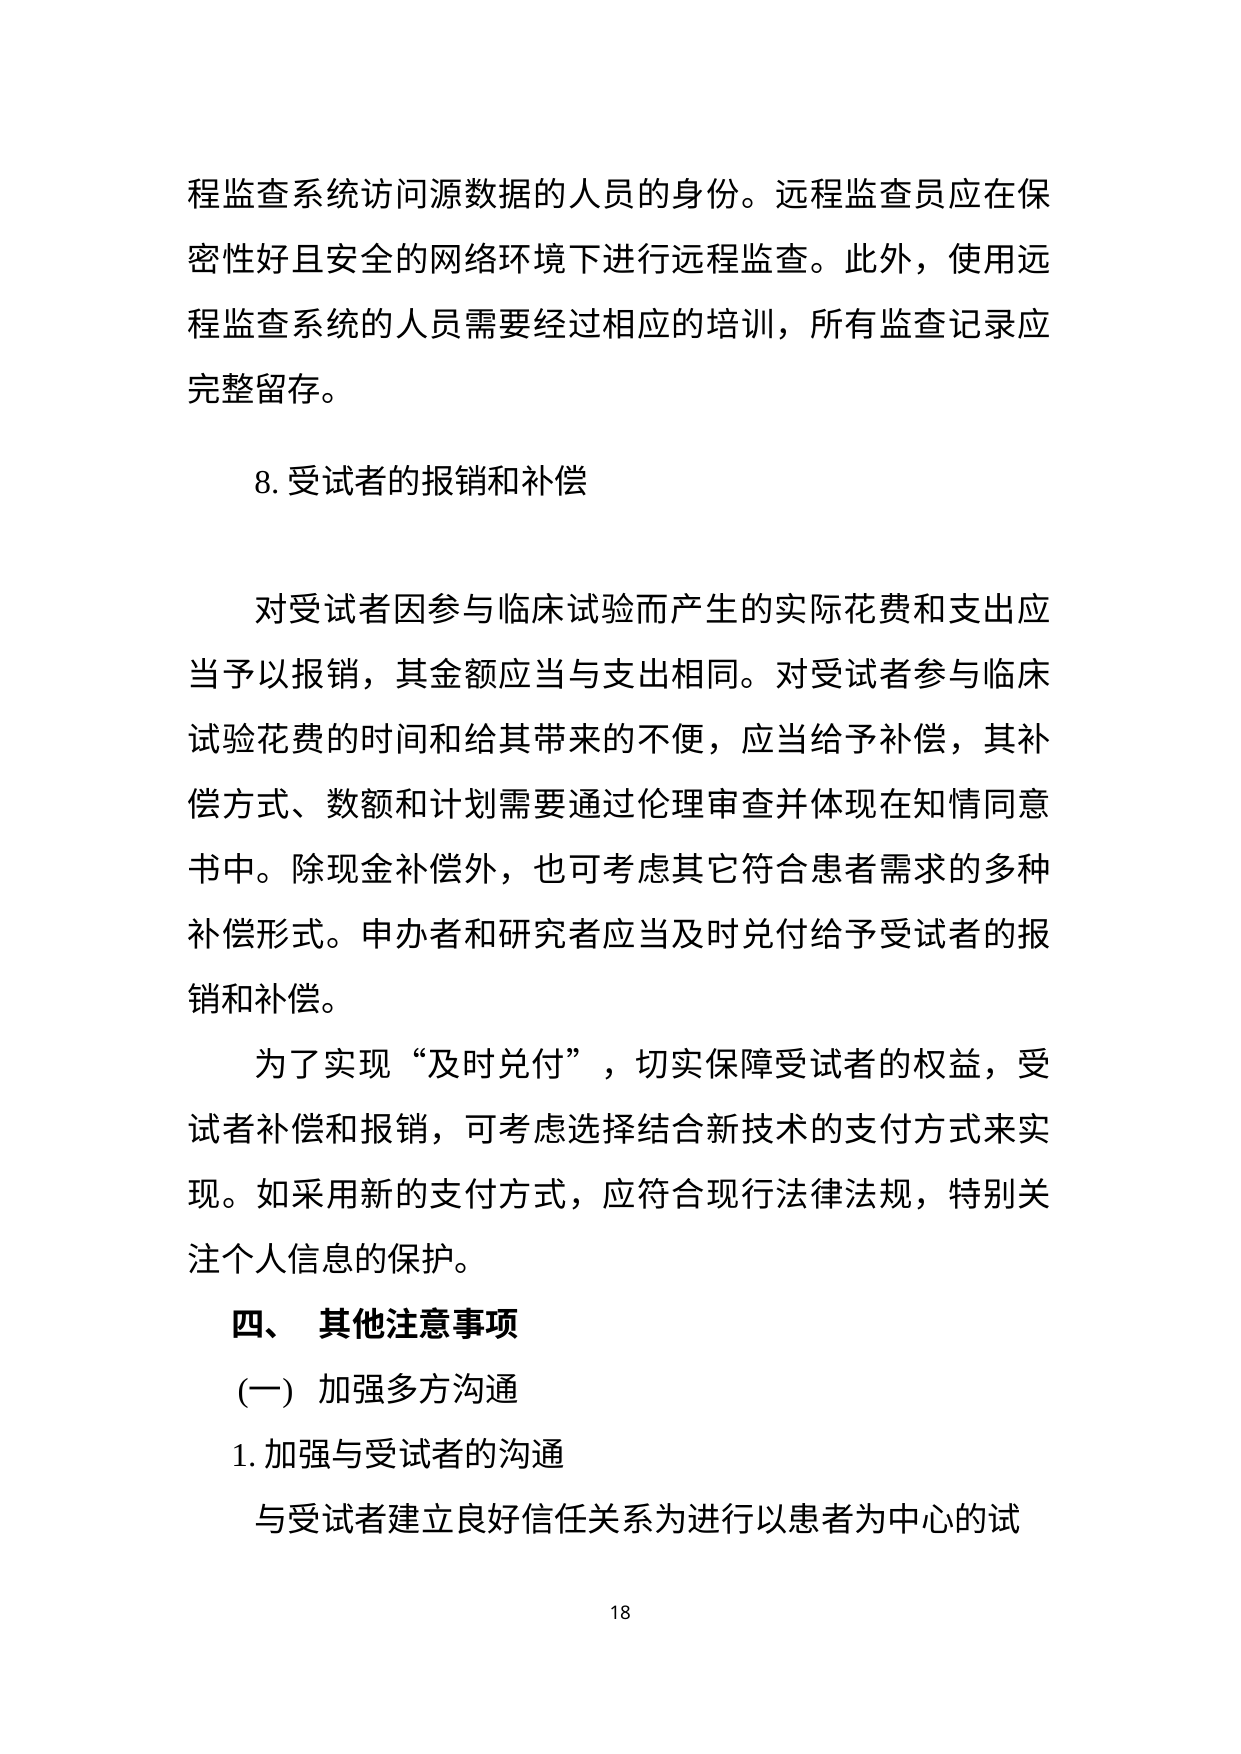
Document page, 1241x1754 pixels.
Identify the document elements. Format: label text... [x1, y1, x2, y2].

subtitle 8. 受试者的报销和补偿 [187, 447, 1053, 512]
text 为了实现“及时兑付”，切实保障受试者的权益，受试者补偿和报销，可考虑选择结合新技术的支付方式来实现。如采用新的支付方式，应符合现行法律法规，特别关注个人信息的保护。 [187, 1029, 1053, 1289]
text 对受试者因参与临床试验而产生的实际花费和支出应当予以报销，其金额应当与支出相同。对受试者参与临床试验花费的时间和给其带来的不便，应当给予补偿，其补偿方式、数额和计划需要通过伦理审查并体现在知情同意书中。除现金补偿外，也可考虑其它符合患者需求的多种补偿形式。申办者和研究者应当及时兑付给予受试者的报销和补偿。 [187, 574, 1053, 1029]
list 加强多方沟通 [237, 1354, 1053, 1419]
list 其他注意事项 [231, 1289, 1053, 1354]
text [187, 160, 1053, 420]
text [187, 1484, 1053, 1549]
text 1. 加强与受试者的沟通 [187, 1419, 1053, 1484]
